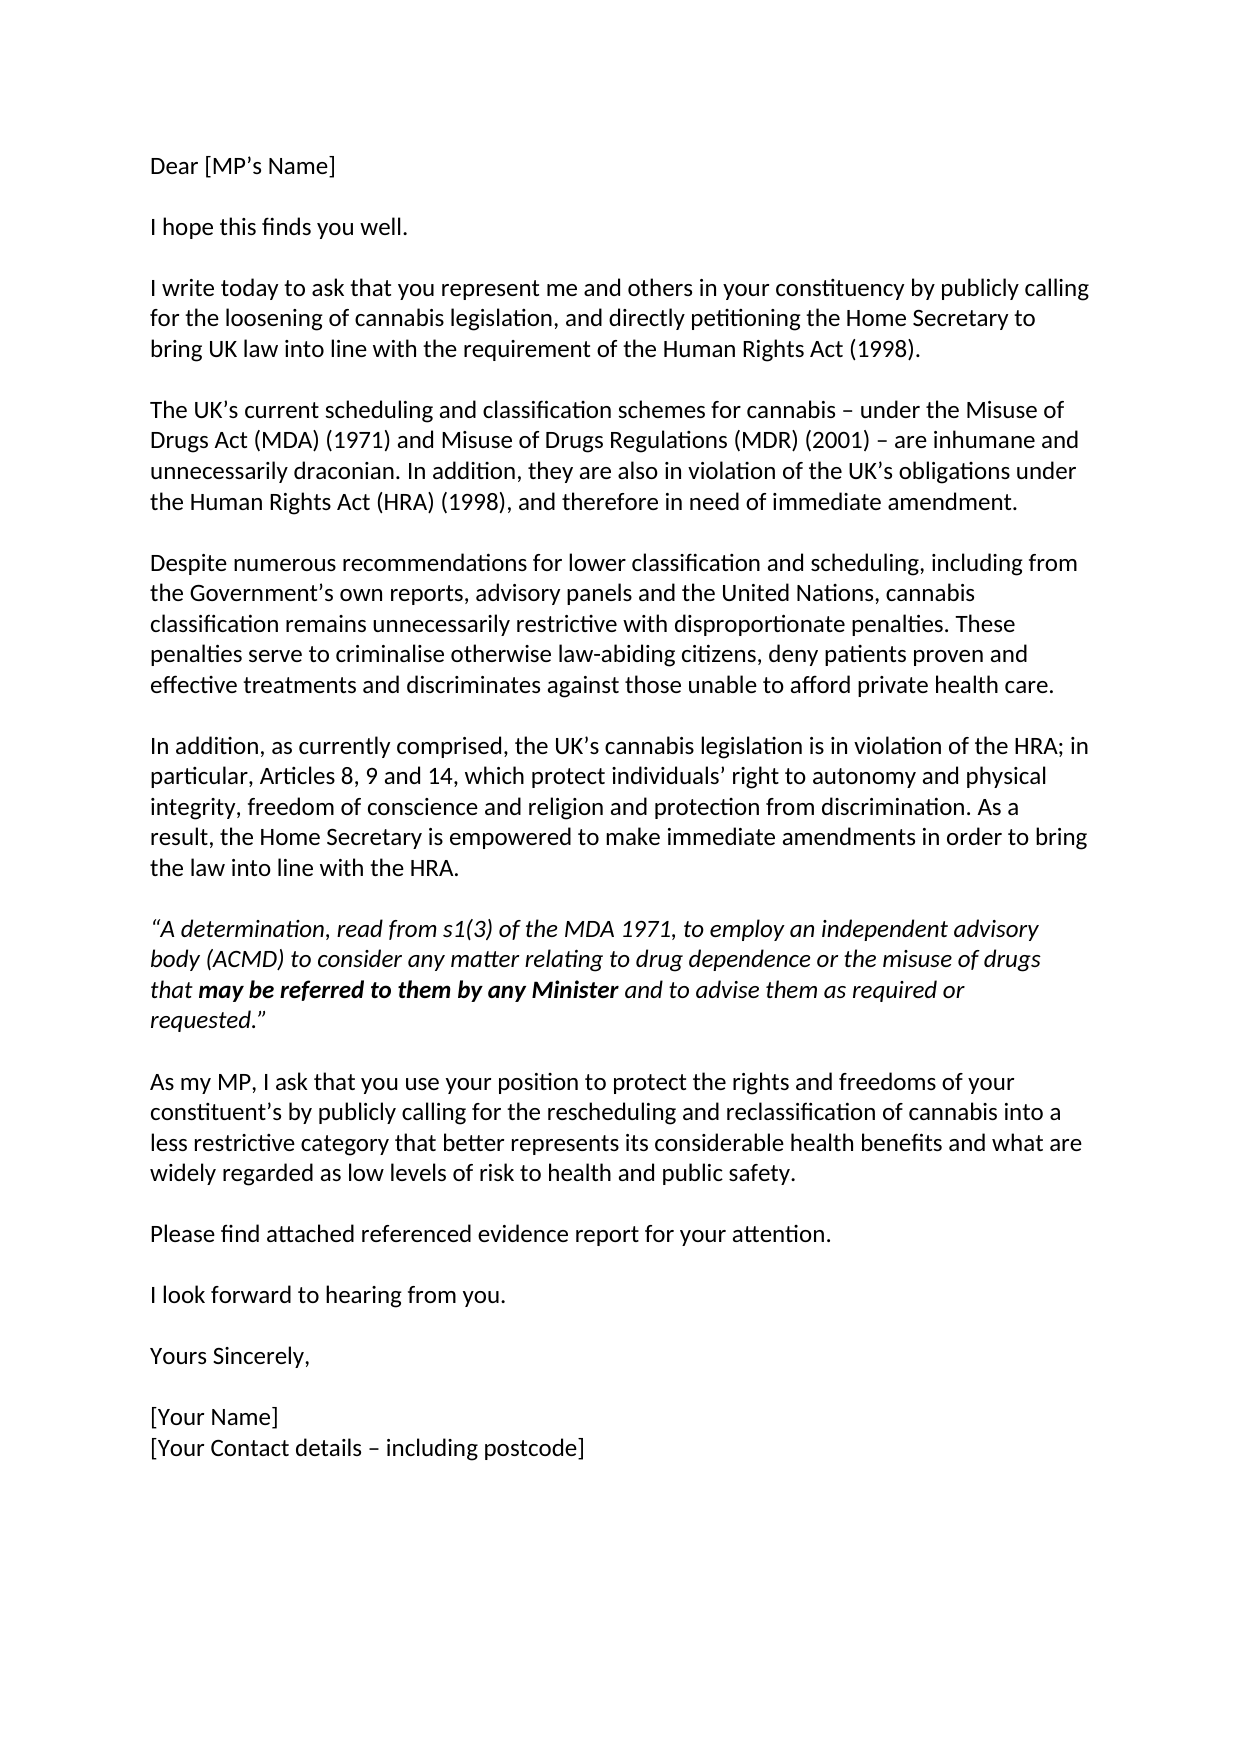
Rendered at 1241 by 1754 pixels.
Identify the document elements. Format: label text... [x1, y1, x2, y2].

text Despite numerous recommendations for lower classification and scheduling, including from the Government’s own reports, advisory panels and the United Nations, cannabis classification remains unnecessarily restrictive with disproportionate penalties. These penalties serve to criminalise otherwise law-abiding citizens, deny patients proven and effective treatments and discriminates against those unable to afford private health care. [150, 547, 1090, 699]
text [Your Contact details – including postcode] [150, 1432, 1090, 1462]
text The UK’s current scheduling and classification schemes for cannabis – under the Misuse of Drugs Act (MDA) (1971) and Misuse of Drugs Regulations (MDR) (2001) – are inhumane and unnecessarily draconian. In addition, they are also in violation of the UK’s obligations under the Human Rights Act (HRA) (1998), and therefore in need of immediate amendment. [150, 394, 1090, 516]
text “A determination, read from s1(3) of the MDA 1971, to employ an independent advisory body (ACMD) to consider any matter relating to drug dependence or the misuse of drugs that may be referred to them by any Minister and to advise them as required or requested.” [150, 913, 1090, 1035]
text Please find attached referenced evidence report for your attention. [150, 1218, 1090, 1249]
text [Your Name] [150, 1401, 1090, 1432]
text As my MP, I ask that you use your position to protect the rights and freedoms of your constituent’s by publicly calling for the rescheduling and reclassification of cannabis into a less restrictive category that better represents its considerable health benefits and what are widely regarded as low levels of risk to health and public safety. [150, 1066, 1090, 1188]
text In addition, as currently comprised, the UK’s cannabis legislation is in violation of the HRA; in particular, Articles 8, 9 and 14, which protect individuals’ right to autonomy and physical integrity, freedom of conscience and religion and protection from discrimination. As a result, the Home Secretary is empowered to make immediate amendments in order to bring the law into line with the HRA. [150, 730, 1090, 882]
text Yours Sincerely, [150, 1340, 1090, 1371]
text Dear [MP’s Name] [150, 150, 1090, 181]
text I hope this finds you well. [150, 211, 1090, 242]
text I look forward to hearing from you. [150, 1279, 1090, 1310]
text I write today to ask that you represent me and others in your constituency by publicly calling for the loosening of cannabis legislation, and directly petitioning the Home Secretary to bring UK law into line with the requirement of the Human Rights Act (1998). [150, 272, 1090, 364]
